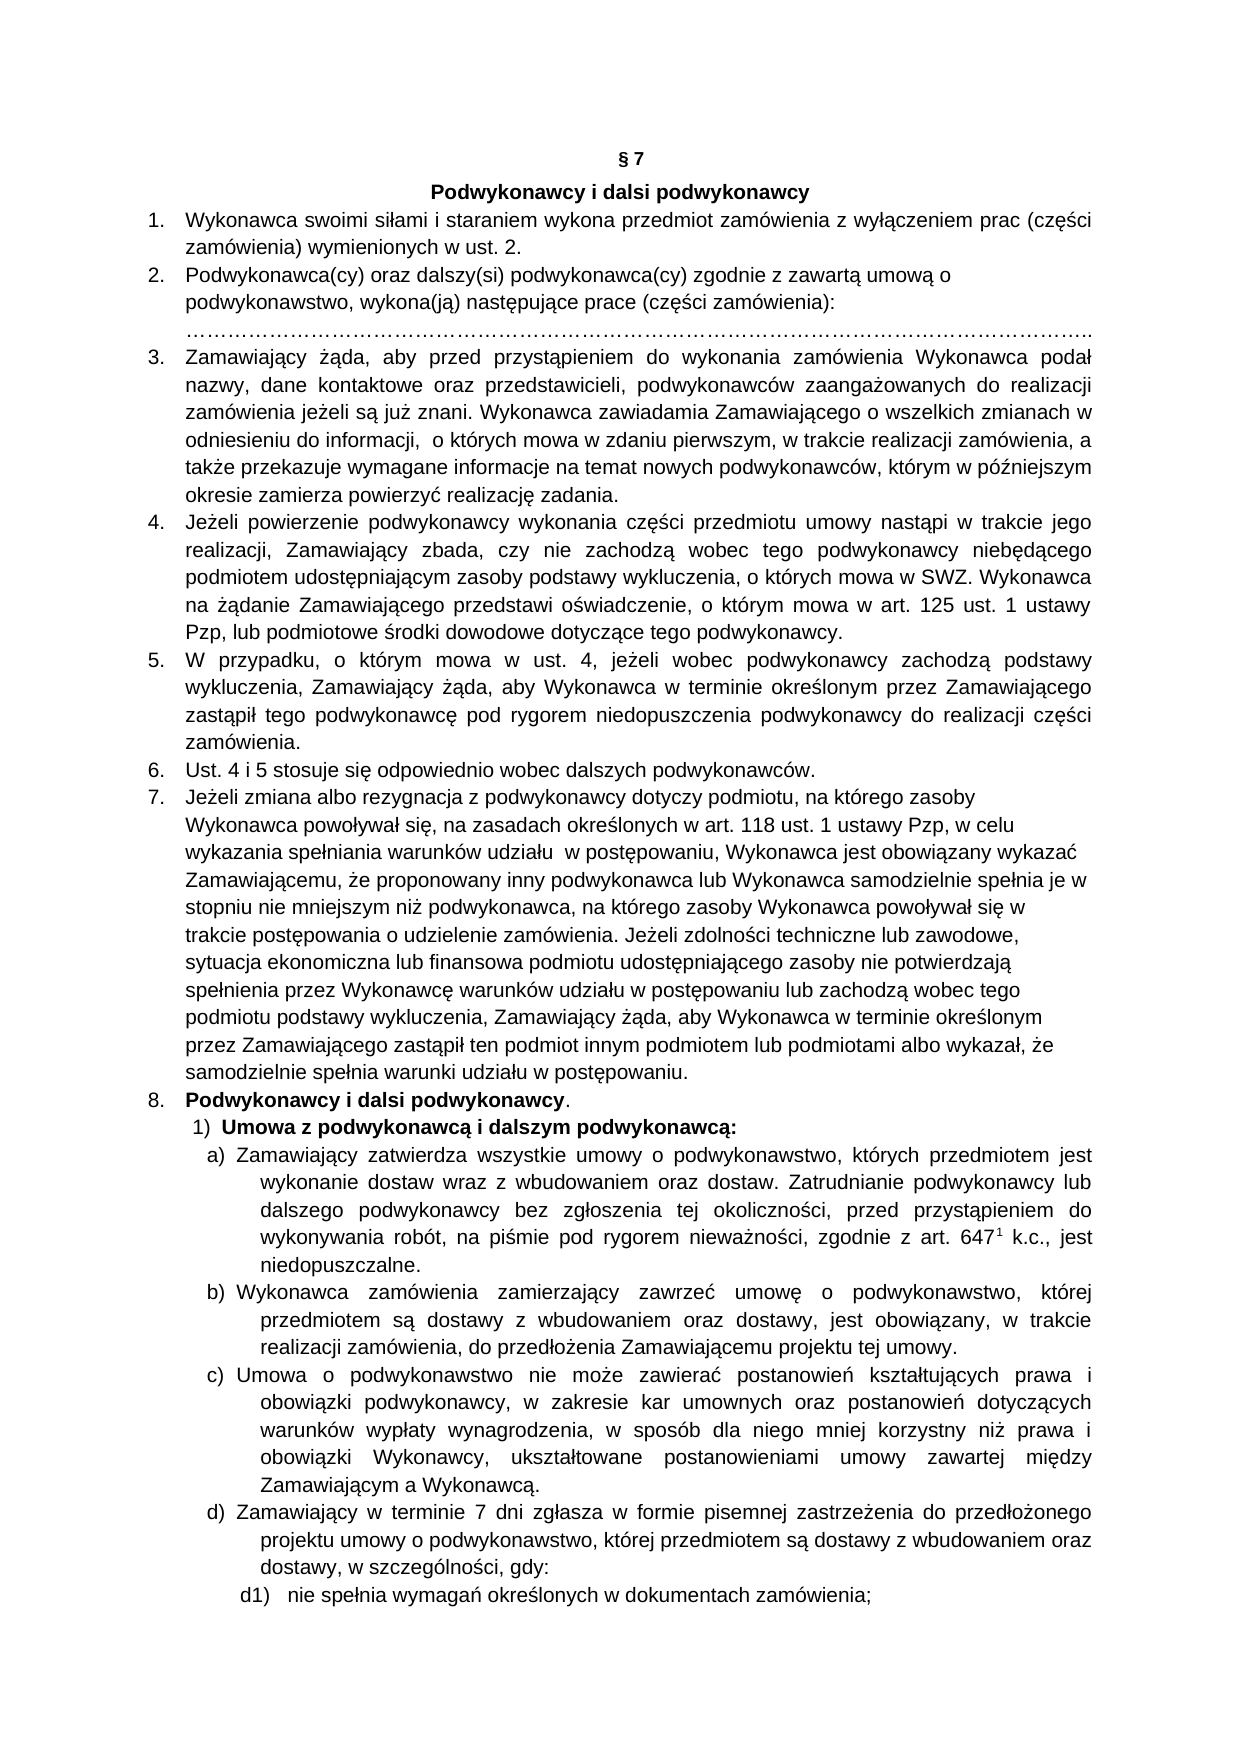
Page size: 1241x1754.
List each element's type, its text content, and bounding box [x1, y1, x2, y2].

list Ust. 4 i 5 stosuje się odpowiednio wobec dalszych podwykonawców. [148, 757, 1093, 781]
list Wykonawca swoimi siłami i staraniem wykona przedmiot zamówienia z wyłączeniem prac (części zamówienia) wymienionych w ust. 2. [148, 207, 1093, 259]
list Jeżeli powierzenie podwykonawcy wykonania części przedmiotu umowy nastąpi w trakcie jego realizacji, Zamawiający zbada, czy nie zachodzą wobec tego podwykonawcy niebędącego podmiotem udostępniającym zasoby podstawy wykluczenia, o których mowa w SWZ. Wykonawca na żądanie Zamawiającego przedstawi oświadczenie, o którym mowa w art. 125 ust. 1 ustawy Pzp, lub podmiotowe środki dowodowe dotyczące tego podwykonawcy. [148, 510, 1093, 644]
text Podwykonawcy i dalsi podwykonawcy [148, 180, 1093, 204]
list Zamawiający w terminie 7 dni zgłasza w formie pisemnej zastrzeżenia do przedłożonego projektu umowy o podwykonawstwo, której przedmiotem są dostawy z wbudowaniem oraz dostawy, w szczególności, gdy: [207, 1500, 1093, 1579]
list Podwykonawca(cy) oraz dalszy(si) podwykonawca(cy) zgodnie z zawartą umową o podwykonawstwo, wykona(ją) następujące prace (części zamówienia): ………………………………………………………………………………………………………………….. [148, 262, 1093, 341]
list Jeżeli zmiana albo rezygnacja z podwykonawcy dotyczy podmiotu, na którego zasoby Wykonawca powoływał się, na zasadach określonych w art. 118 ust. 1 ustawy Pzp, w celu wykazania spełniania warunków udziału w postępowaniu, Wykonawca jest obowiązany wykazać Zamawiającemu, że proponowany inny podwykonawca lub Wykonawca samodzielnie spełnia je w stopniu nie mniejszym niż podwykonawca, na którego zasoby Wykonawca powoływał się w trakcie postępowania o udzielenie zamówienia. Jeżeli zdolności techniczne lub zawodowe, sytuacja ekonomiczna lub finansowa podmiotu udostępniającego zasoby nie potwierdzają spełnienia przez Wykonawcę warunków udziału w postępowaniu lub zachodzą wobec tego podmiotu podstawy wykluczenia, Zamawiający żąda, aby Wykonawca w terminie określonym przez Zamawiającego zastąpił ten podmiot innym podmiotem lub podmiotami albo wykazał, że samodzielnie spełnia warunki udziału w postępowaniu. [148, 785, 1093, 1084]
text d1) nie spełnia wymagań określonych w dokumentach zamówienia; [148, 1582, 1093, 1606]
list Wykonawca zamówienia zamierzający zawrzeć umowę o podwykonawstwo, której przedmiotem są dostawy z wbudowaniem oraz dostawy, jest obowiązany, w trakcie realizacji zamówienia, do przedłożenia Zamawiającemu projektu tej umowy. [207, 1280, 1093, 1359]
text § 7 [169, 148, 1093, 169]
list Podwykonawcy i dalsi podwykonawcy. [148, 1087, 1093, 1111]
list Zamawiający żąda, aby przed przystąpieniem do wykonania zamówienia Wykonawca podał nazwy, dane kontaktowe oraz przedstawicieli, podwykonawców zaangażowanych do realizacji zamówienia jeżeli są już znani. Wykonawca zawiadamia Zamawiającego o wszelkich zmianach w odniesieniu do informacji, o których mowa w zdaniu pierwszym, w trakcie realizacji zamówienia, a także przekazuje wymagane informacje na temat nowych podwykonawców, którym w późniejszym okresie zamierza powierzyć realizację zadania. [148, 345, 1093, 506]
list W przypadku, o którym mowa w ust. 4, jeżeli wobec podwykonawcy zachodzą podstawy wykluczenia, Zamawiający żąda, aby Wykonawca w terminie określonym przez Zamawiającego zastąpił tego podwykonawcę pod rygorem niedopuszczenia podwykonawcy do realizacji części zamówienia. [148, 647, 1093, 754]
list Zamawiający zatwierdza wszystkie umowy o podwykonawstwo, których przedmiotem jest wykonanie dostaw wraz z wbudowaniem oraz dostaw. Zatrudnianie podwykonawcy lub dalszego podwykonawcy bez zgłoszenia tej okoliczności, przed przystąpieniem do wykonywania robót, na piśmie pod rygorem nieważności, zgodnie z art. 6471 k.c., jest niedopuszczalne. [207, 1142, 1093, 1276]
list Umowa z podwykonawcą i dalszym podwykonawcą: [192, 1115, 1093, 1139]
list Umowa o podwykonawstwo nie może zawierać postanowień kształtujących prawa i obowiązki podwykonawcy, w zakresie kar umownych oraz postanowień dotyczących warunków wypłaty wynagrodzenia, w sposób dla niego mniej korzystny niż prawa i obowiązki Wykonawcy, ukształtowane postanowieniami umowy zawartej między Zamawiającym a Wykonawcą. [207, 1362, 1093, 1496]
